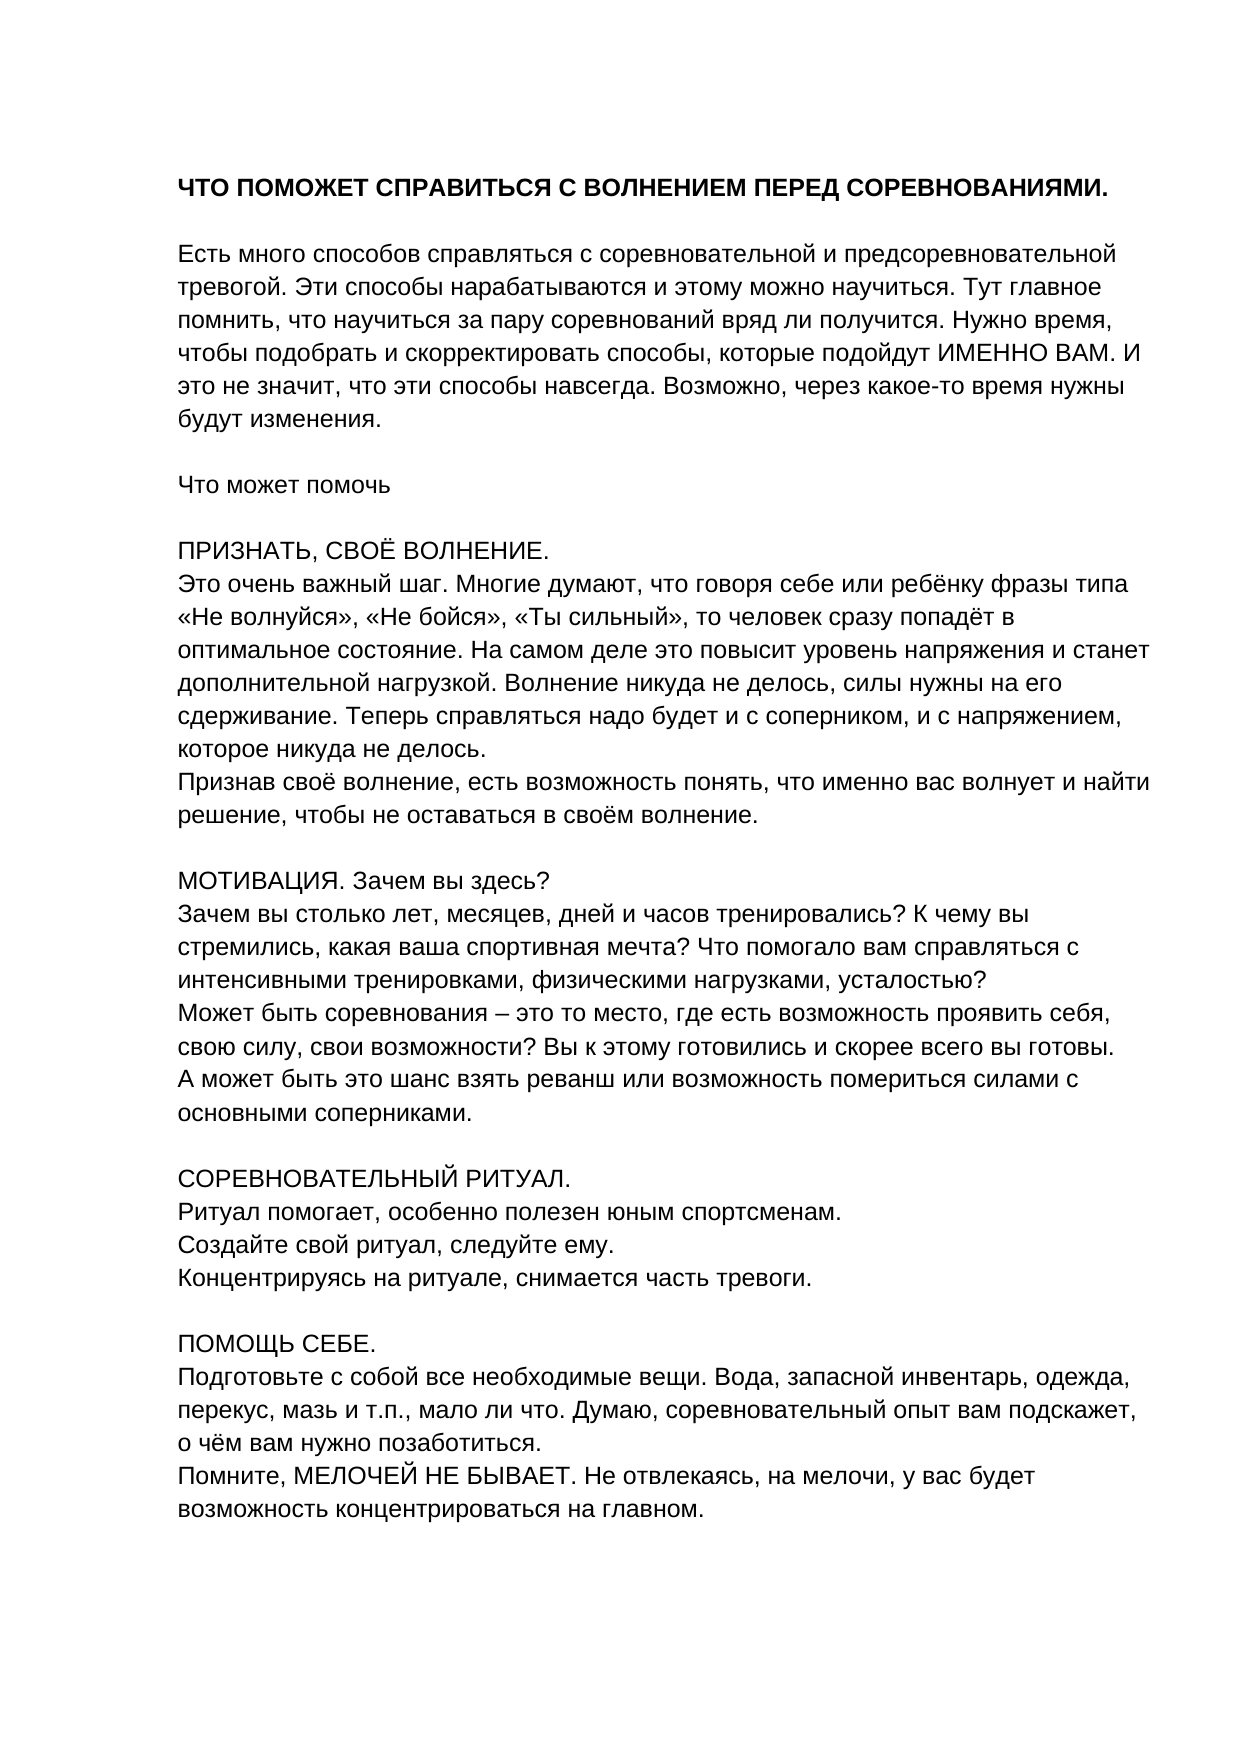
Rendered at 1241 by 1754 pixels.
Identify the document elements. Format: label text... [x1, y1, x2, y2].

text ЧТО ПОМОЖЕТ СПРАВИТЬСЯ С ВОЛНЕНИЕМ ПЕРЕД СОРЕВНОВАНИЯМИ. [177, 173, 1152, 202]
text Есть много способов справляться с соревновательной и предсоревновательной тревогой. Эти способы нарабатываются и этому можно научиться. Тут главное помнить, что научиться за пару соревнований вряд ли получится. Нужно время, чтобы подобрать и скорректировать способы, которые подойдут ИМЕННО ВАМ. И это не значит, что эти способы навсегда. Возможно, через какое-то время нужны будут изменения. Что может помочь ПРИЗНАТЬ, СВОЁ ВОЛНЕНИЕ. Это очень важный шаг. Многие думают, что говоря себе или ребёнку фразы типа «Не волнуйся», «Не бойся», «Ты сильный», то человек сразу попадёт в оптимальное состояние. На самом деле это повысит уровень напряжения и станет дополнительной нагрузкой. Волнение никуда не делось, силы нужны на его сдерживание. Теперь справляться надо будет и с соперником, и с напряжением, которое никуда не делось. Признав своё волнение, есть возможность понять, что именно вас волнует и найти решение, чтобы не оставаться в своём волнение. МОТИВАЦИЯ. Зачем вы здесь? Зачем вы столько лет, месяцев, дней и часов тренировались? К чему вы стремились, какая ваша спортивная мечта? Что помогало вам справляться с интенсивными тренировками, физическими нагрузками, усталостью? Может быть соревнования – это то место, где есть возможность проявить себя, свою силу, свои возможности? Вы к этому готовились и скорее всего вы готовы. А может быть это шанс взять реванш или возможность помериться силами с основными соперниками. СОРЕВНОВАТЕЛЬНЫЙ РИТУАЛ. Ритуал помогает, особенно полезен юным спортсменам. Создайте свой ритуал, следуйте ему. Концентрируясь на ритуале, снимается часть тревоги. ПОМОЩЬ СЕБЕ. Подготовьте с собой все необходимые вещи. Вода, запасной инвентарь, одежда, перекус, мазь и т.п., мало ли что. Думаю, соревновательный опыт вам подскажет, о чём вам нужно позаботиться. Помните, МЕЛОЧЕЙ НЕ БЫВАЕТ. Не отвлекаясь, на мелочи, у вас будет возможность концентрироваться на главном. [177, 206, 1152, 1588]
